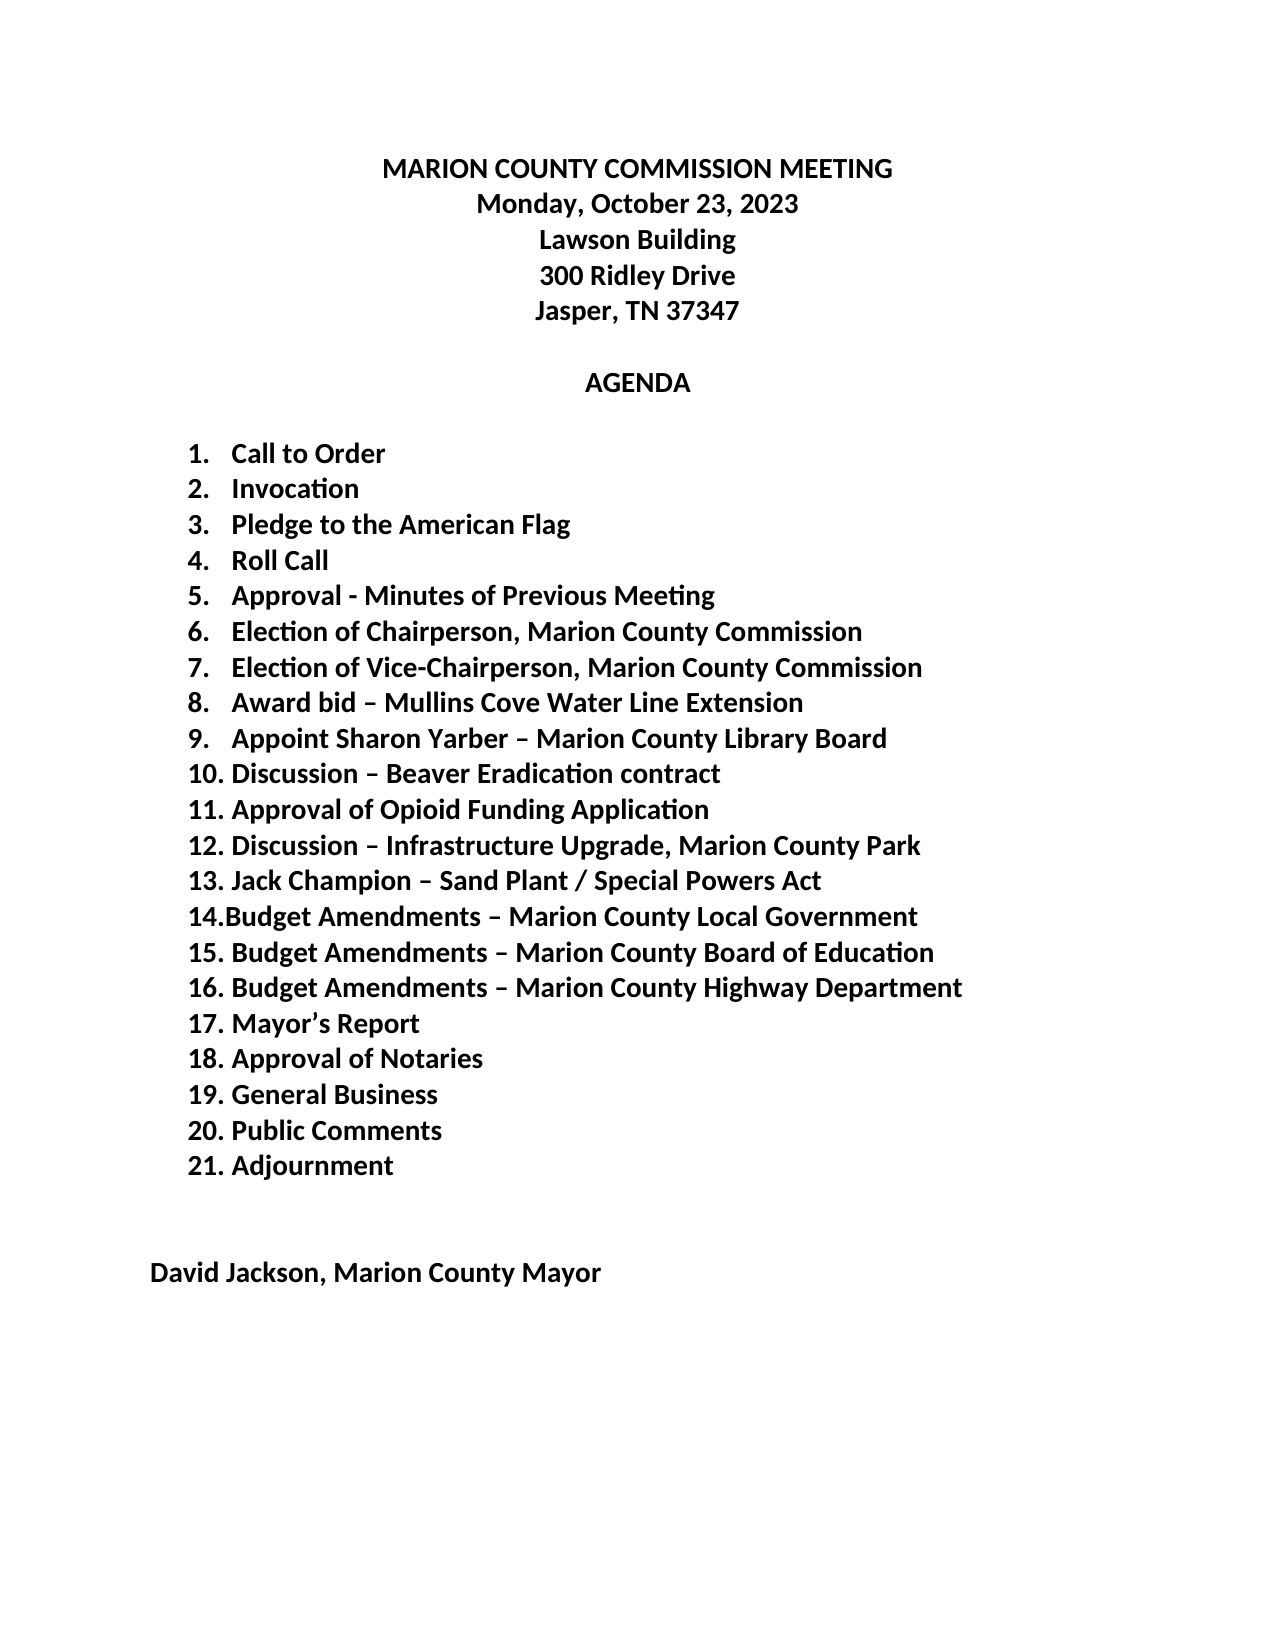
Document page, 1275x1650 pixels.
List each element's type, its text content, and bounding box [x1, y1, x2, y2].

text AGENDA [150, 364, 1125, 399]
text MARION COUNTY COMMISSION MEETING [150, 150, 1125, 186]
list Award bid – Mullins Cove Water Line Extension [187, 684, 1125, 720]
list General Business [187, 1076, 1125, 1112]
list Approval - Minutes of Previous Meeting [187, 577, 1125, 613]
list Pledge to the American Flag [187, 506, 1125, 542]
list Budget Amendments – Marion County Board of Education [187, 934, 1125, 969]
list Public Comments [187, 1112, 1125, 1147]
list Approval of Opioid Funding Application [187, 791, 1125, 827]
list Invocation [187, 471, 1125, 506]
list Jack Champion – Sand Plant / Special Powers Act [187, 862, 1125, 898]
text Monday, October 23, 2023 [150, 186, 1125, 221]
text 300 Ridley Drive [150, 257, 1125, 292]
list Budget Amendments – Marion County Local Government [187, 898, 1125, 934]
list Discussion – Infrastructure Upgrade, Marion County Park [187, 827, 1125, 862]
list Mayor’s Report [187, 1005, 1125, 1041]
list Roll Call [187, 542, 1125, 577]
text David Jackson, Marion County Mayor [150, 1254, 1125, 1290]
list Election of Vice-Chairperson, Marion County Commission [187, 649, 1125, 684]
list Discussion – Beaver Eradication contract [187, 756, 1125, 791]
list Appoint Sharon Yarber – Marion County Library Board [187, 720, 1125, 756]
text Lawson Building [150, 221, 1125, 257]
text Jasper, TN 37347 [150, 292, 1125, 328]
list Call to Order [187, 435, 1125, 471]
list Election of Chairperson, Marion County Commission [187, 613, 1125, 649]
list Adjournment [187, 1147, 1125, 1183]
list Budget Amendments – Marion County Highway Department [187, 969, 1125, 1005]
list Approval of Notaries [187, 1041, 1125, 1076]
